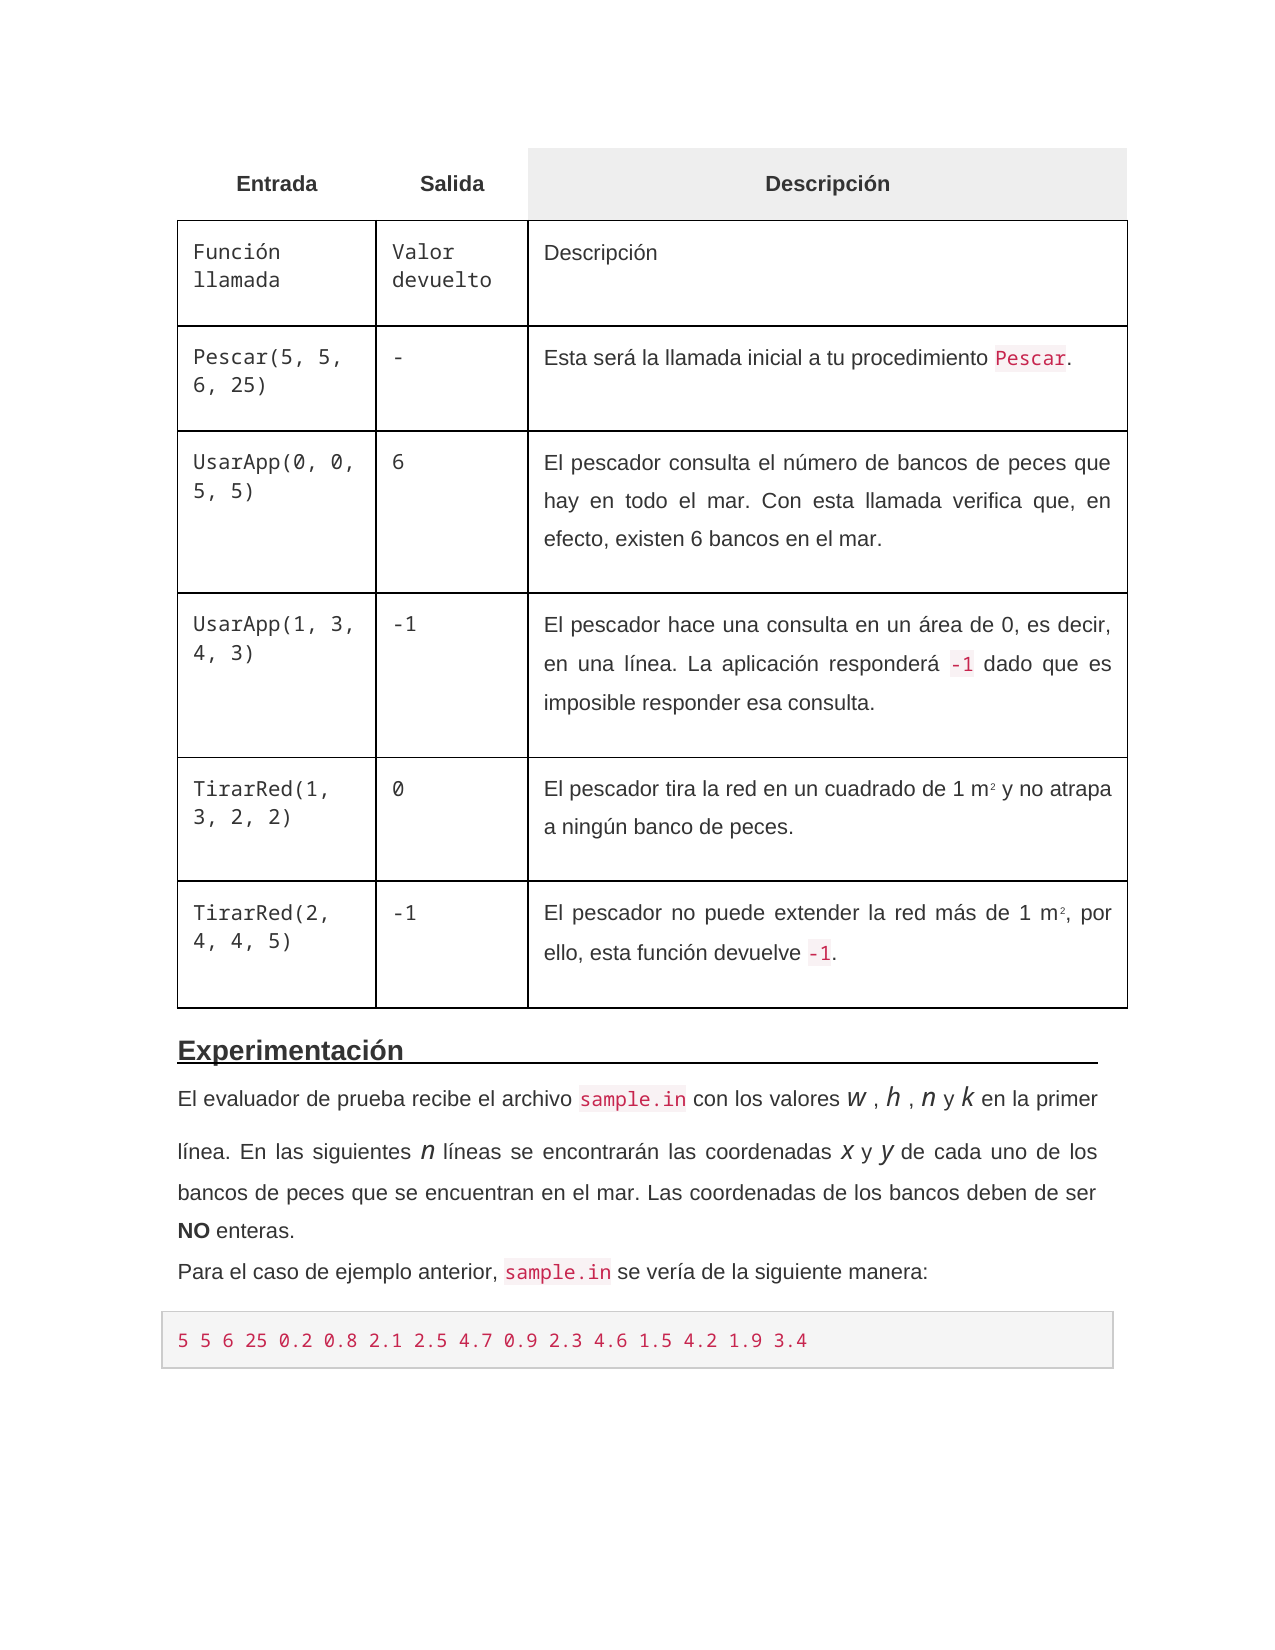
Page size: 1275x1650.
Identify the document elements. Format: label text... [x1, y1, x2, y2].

text El evaluador de prueba recibe el archivo sample.in con los valores w , h , n y k en la primer línea. En las siguientes n líneas se encontrarán las coordenadas x y y de cada uno de los bancos de peces que se encuentran en el mar. Las coordenadas de los bancos deben de ser NO enteras. [177, 1078, 1098, 1243]
table_cell Descripción [529, 221, 1127, 325]
text Para el caso de ejemplo anterior, sample.in se vería de la siguiente manera: [177, 1258, 504, 1285]
text Para el caso de ejemplo anterior, sample.in se vería de la siguiente manera: [611, 1258, 1098, 1285]
table_cell El pescador no puede extender la red más de 1 m2, por ello, esta función devuelve -1. [529, 882, 1127, 1007]
table_cell UsarApp(1, 3, 4, 3) [178, 594, 375, 756]
table_header Entrada [177, 148, 376, 220]
table_cell -1 [377, 882, 527, 1007]
table_cell Pescar(5, 5, 6, 25) [178, 327, 375, 430]
table_cell El pescador hace una consulta en un área de 0, es decir, en una línea. La aplicación responderá -1 dado que es imposible responder esa consulta. [529, 594, 1127, 756]
table_cell Esta será la llamada inicial a tu procedimiento Pescar. [529, 327, 1127, 430]
table_header Salida [376, 148, 528, 220]
table_cell El pescador consulta el número de bancos de peces que hay en todo el mar. Con esta llamada verifica que, en efecto, existen 6 bancos en el mar. [529, 432, 1127, 592]
table_cell Valor devuelto [377, 221, 527, 325]
table_cell TirarRed(1, 3, 2, 2) [178, 758, 375, 880]
table_cell UsarApp(0, 0, 5, 5) [178, 432, 375, 592]
table_header Descripción [528, 148, 1127, 220]
table_cell 6 [377, 432, 527, 592]
text 5 5 6 25 0.2 0.8 2.1 2.5 4.7 0.9 2.3 4.6 1.5 4.2 1.9 3.4 [163, 1312, 1112, 1367]
table_cell - [377, 327, 527, 430]
table_cell -1 [377, 594, 527, 756]
table_cell El pescador tira la red en un cuadrado de 1 m2 y no atrapa a ningún banco de peces. [529, 758, 1127, 880]
table_cell 0 [377, 758, 527, 880]
table_cell TirarRed(2, 4, 4, 5) [178, 882, 375, 1007]
table_cell Función llamada [178, 221, 375, 325]
text Experimentación [177, 1033, 1098, 1062]
